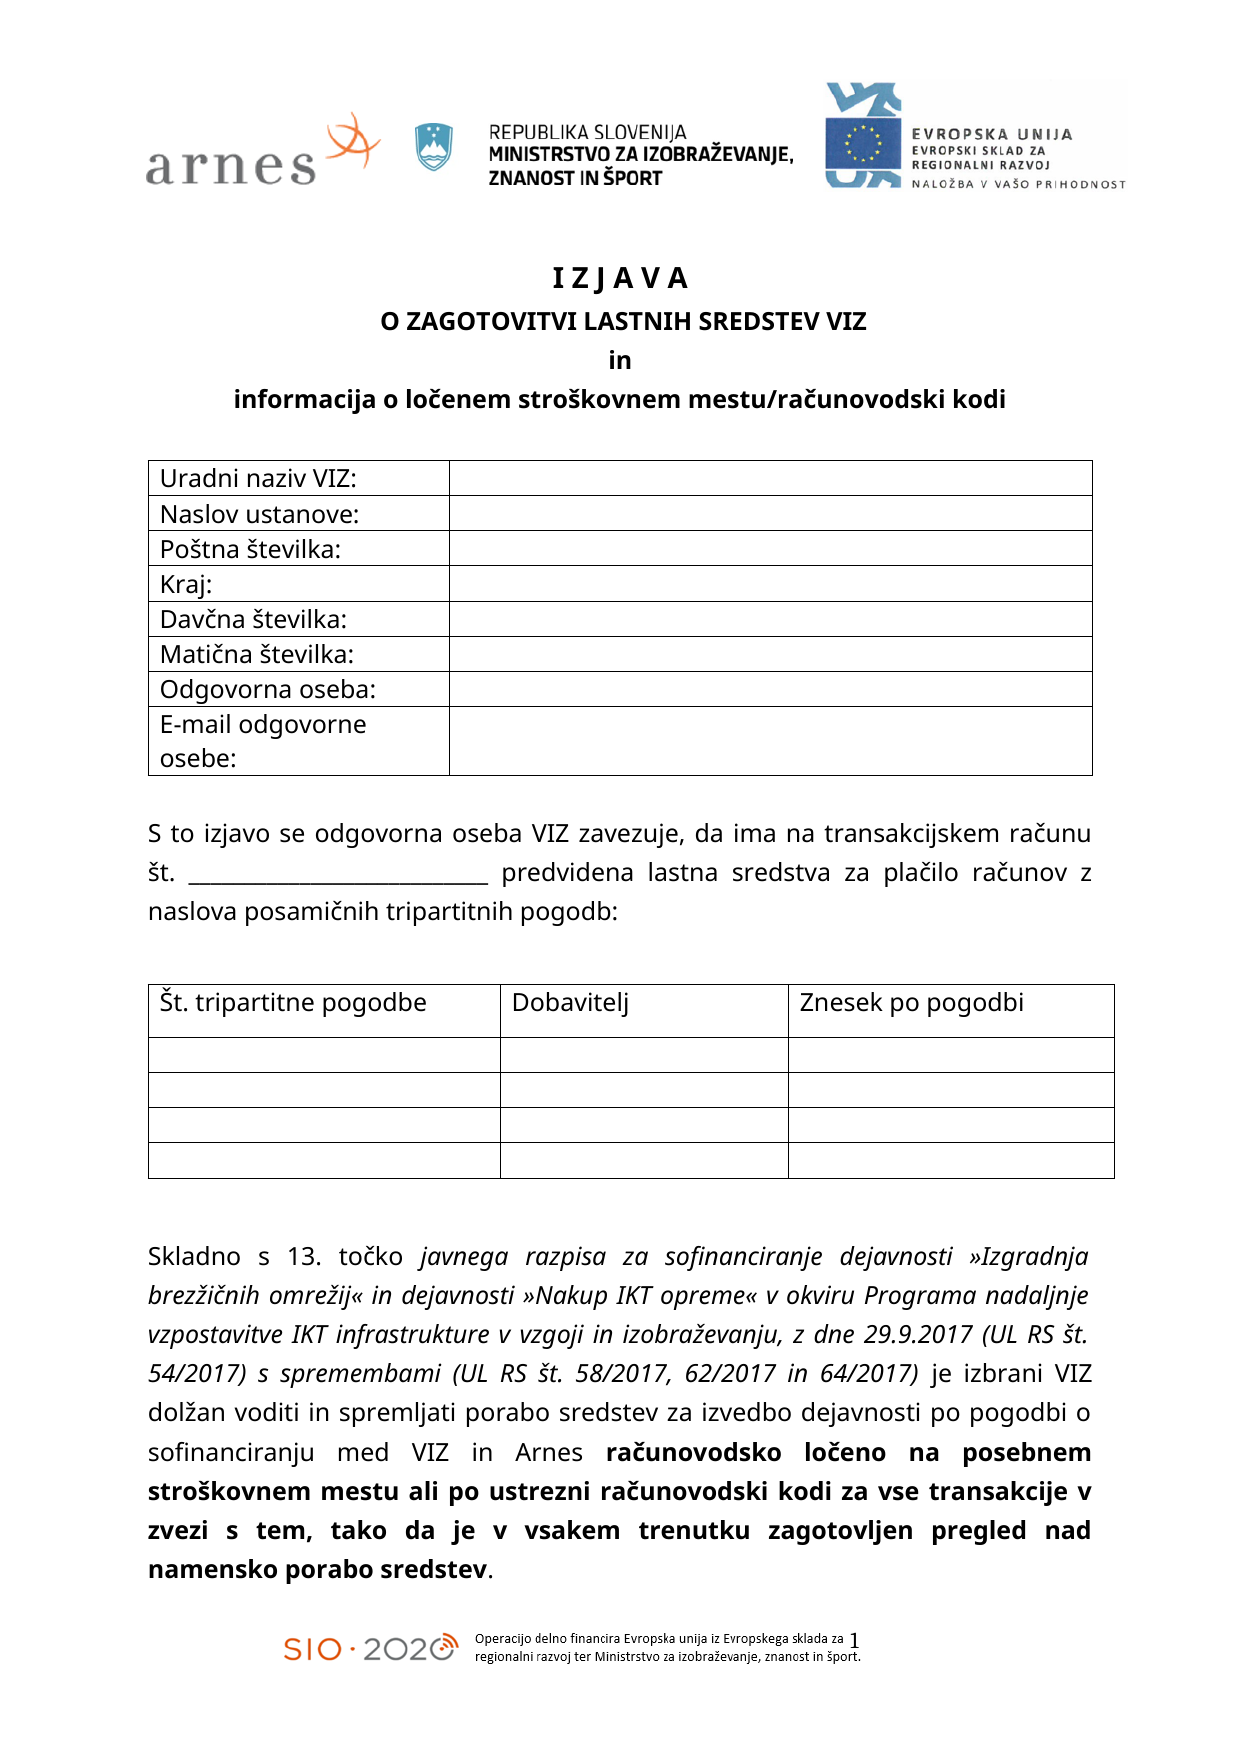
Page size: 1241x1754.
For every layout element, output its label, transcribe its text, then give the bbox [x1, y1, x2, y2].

table_cell [149, 1073, 500, 1107]
table_header Uradni naziv VIZ: [149, 461, 449, 495]
table_cell [149, 1143, 500, 1177]
table_cell [450, 637, 1092, 671]
table_cell [450, 531, 1092, 565]
table_header [450, 461, 1092, 495]
table_cell Poštna številka: [149, 531, 449, 565]
table_cell [450, 566, 1092, 601]
table_cell [450, 707, 1092, 775]
table_cell [789, 1038, 1114, 1072]
table_header Dobavitelj [501, 985, 788, 1037]
table_header Znesek po pogodbi [789, 985, 1114, 1037]
table_cell [501, 1038, 788, 1072]
table_cell [450, 602, 1092, 636]
table_cell [789, 1143, 1114, 1177]
table_cell [149, 1038, 500, 1072]
picture [278, 1629, 862, 1668]
text informacija o ločenem stroškovnem mestu/računovodski kodi [148, 382, 1093, 416]
table_cell Matična številka: [149, 637, 449, 671]
table_cell [149, 1108, 500, 1142]
table_cell E-mail odgovorne osebe: [149, 707, 449, 775]
table_cell Odgovorna oseba: [149, 672, 449, 706]
table_cell [450, 496, 1092, 530]
table_header Št. tripartitne pogodbe [149, 985, 500, 1037]
text I Z J A V A [148, 258, 1093, 297]
table_cell [501, 1143, 788, 1177]
table_cell [501, 1073, 788, 1107]
table_cell [789, 1073, 1114, 1107]
list S to izjavo se odgovorna oseba VIZ zavezuje, da ima na transakcijskem računu št. ___________________________ predvidena lastna sredstva za plačilo računov z naslova posamičnih tripartitnih pogodb: [148, 815, 1093, 928]
table_cell Kraj: [149, 566, 449, 601]
picture [109, 73, 1146, 204]
table_cell [450, 672, 1092, 706]
table_cell Naslov ustanove: [149, 496, 449, 530]
text O ZAGOTOVITVI LASTNIH SREDSTEV VIZ [148, 303, 1093, 337]
text Skladno s 13. točko javnega razpisa za sofinanciranje dejavnosti »Izgradnja brezžičnih omrežij« in dejavnosti »Nakup IKT opreme« v okviru Programa nadaljnje vzpostavitve IKT infrastrukture v vzgoji in izobraževanju, z dne 29.9.2017 (UL RS št. 54/2017) s spremembami (UL RS št. 58/2017, 62/2017 in 64/2017) je izbrani VIZ dolžan voditi in spremljati porabo sredstev za izvedbo dejavnosti po pogodbi o sofinanciranju med VIZ in Arnes računovodsko ločeno na posebnem stroškovnem mestu ali po ustrezni računovodski kodi za vse transakcije v zvezi s tem, tako da je v vsakem trenutku zagotovljen pregled nad namensko porabo sredstev. [148, 1238, 1093, 1586]
text in [148, 343, 1093, 377]
table_cell Davčna številka: [149, 602, 449, 636]
table_cell [501, 1108, 788, 1142]
table_cell [789, 1108, 1114, 1142]
